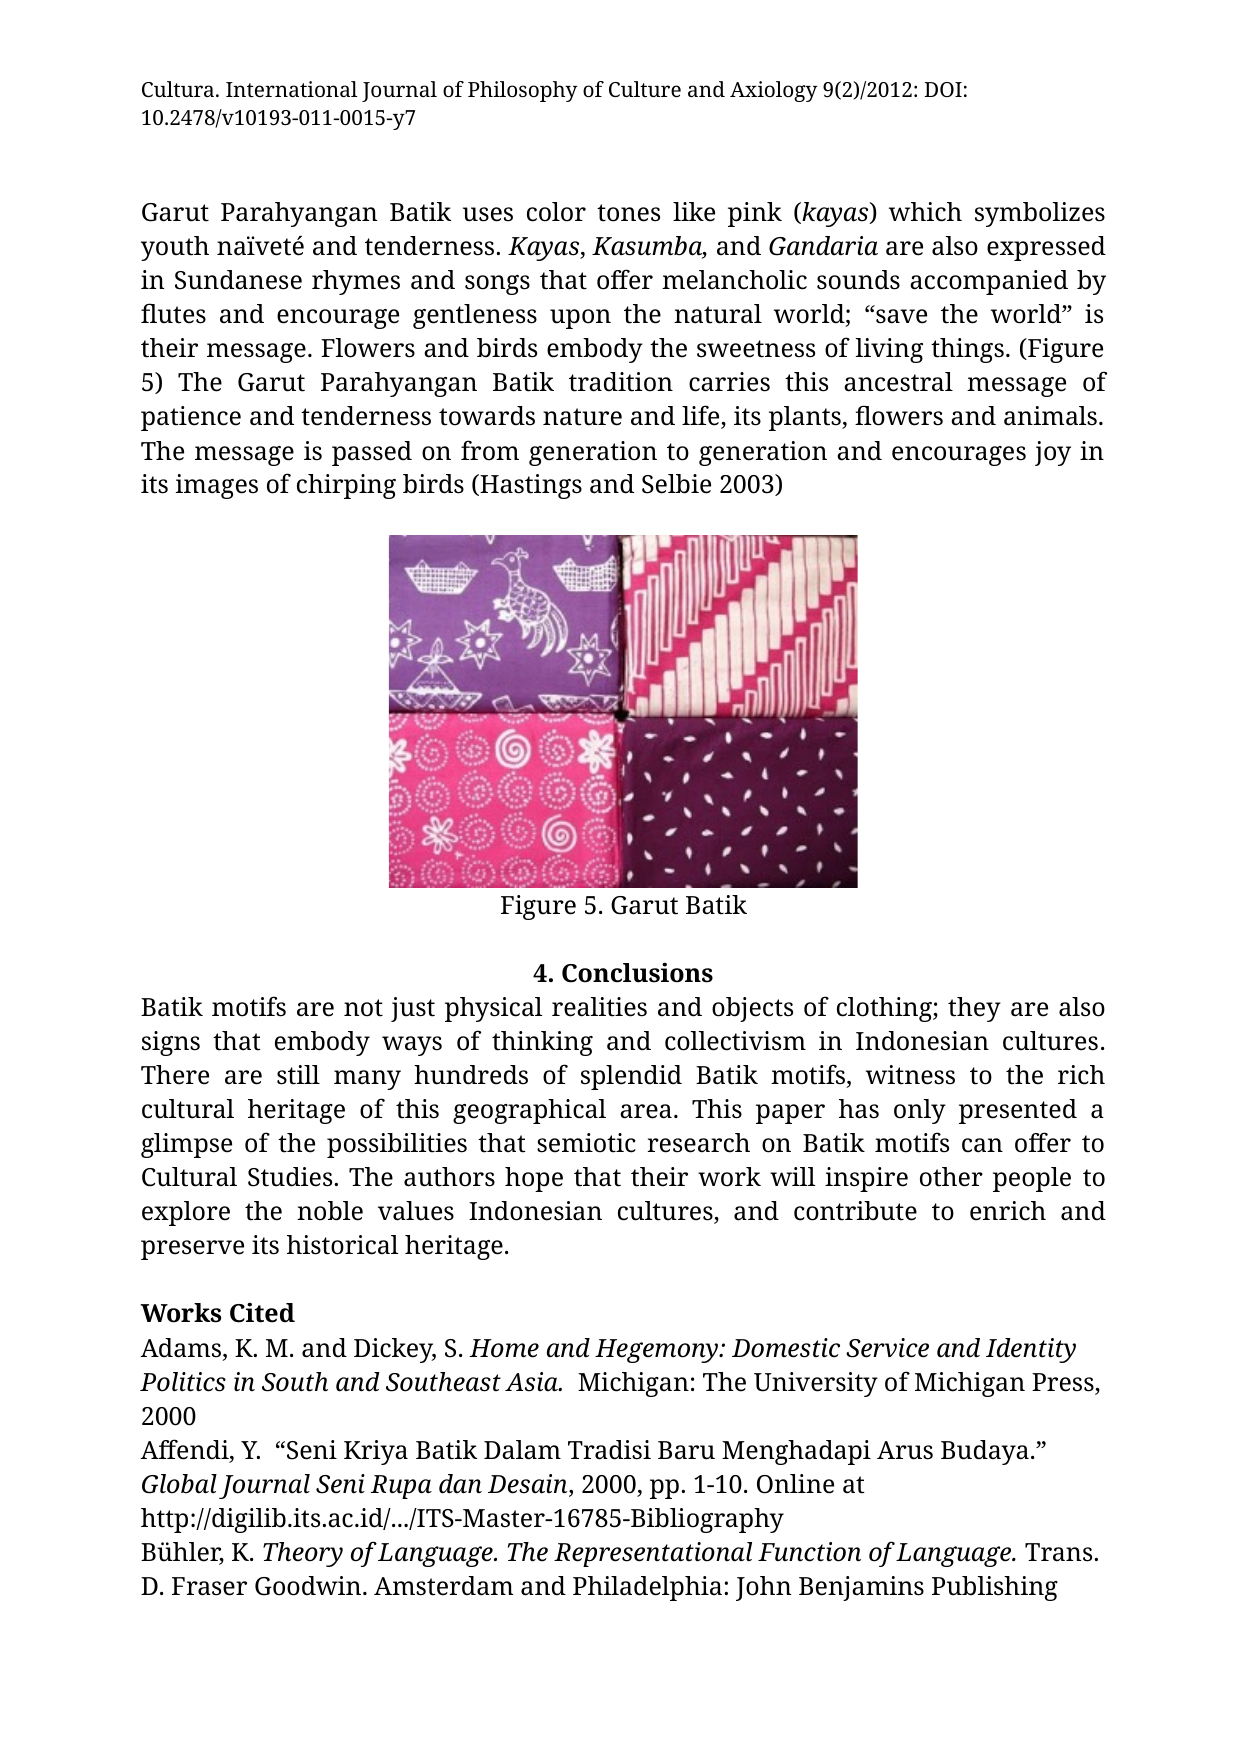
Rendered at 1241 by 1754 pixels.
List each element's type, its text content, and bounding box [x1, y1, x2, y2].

text 4. Conclusions [141, 956, 1106, 989]
picture [388, 535, 858, 888]
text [141, 1534, 1106, 1603]
text Adams, K. M. and Dickey, S. Home and Hegemony: Domestic Service and Identity Politics in South and Southeast Asia. Michigan: The University of Michigan Press, 2000 [141, 1330, 1106, 1432]
text Garut Parahyangan Batik uses color tones like pink (kayas) which symbolizes youth naïveté and tenderness. Kayas, Kasumba, and Gandaria are also expressed in Sundanese rhymes and songs that offer melancholic sounds accompanied by flutes and encourage gentleness upon the natural world; “save the world” is their message. Flowers and birds embody the sweetness of living things. (Figure 5) The Garut Parahyangan Batik tradition carries this ancestral message of patience and tenderness towards nature and life, its plants, flowers and animals. The message is passed on from generation to generation and encourages joy in its images of chirping birds (Hastings and Selbie 2003) [141, 195, 1106, 501]
text Works Cited [141, 1296, 1106, 1330]
text Affendi, Y. “Seni Kriya Batik Dalam Tradisi Baru Menghadapi Arus Budaya.” Global Journal Seni Rupa dan Desain, 2000, pp. 1-10. Online at http://digilib.its.ac.id/.../ITS-Master-16785-Bibliography [141, 1432, 1106, 1534]
text Figure 5. Garut Batik [141, 887, 1106, 921]
text Batik motifs are not just physical realities and objects of clothing; they are also signs that embody ways of thinking and collectivism in Indonesian cultures. There are still many hundreds of splendid Batik motifs, witness to the rich cultural heritage of this geographical area. This paper has only presented a glimpse of the possibilities that semiotic research on Batik motifs can offer to Cultural Studies. The authors hope that their work will inspire other people to explore the noble values ​​Indonesian cultures, and contribute to enrich and preserve its historical heritage. [141, 989, 1106, 1262]
